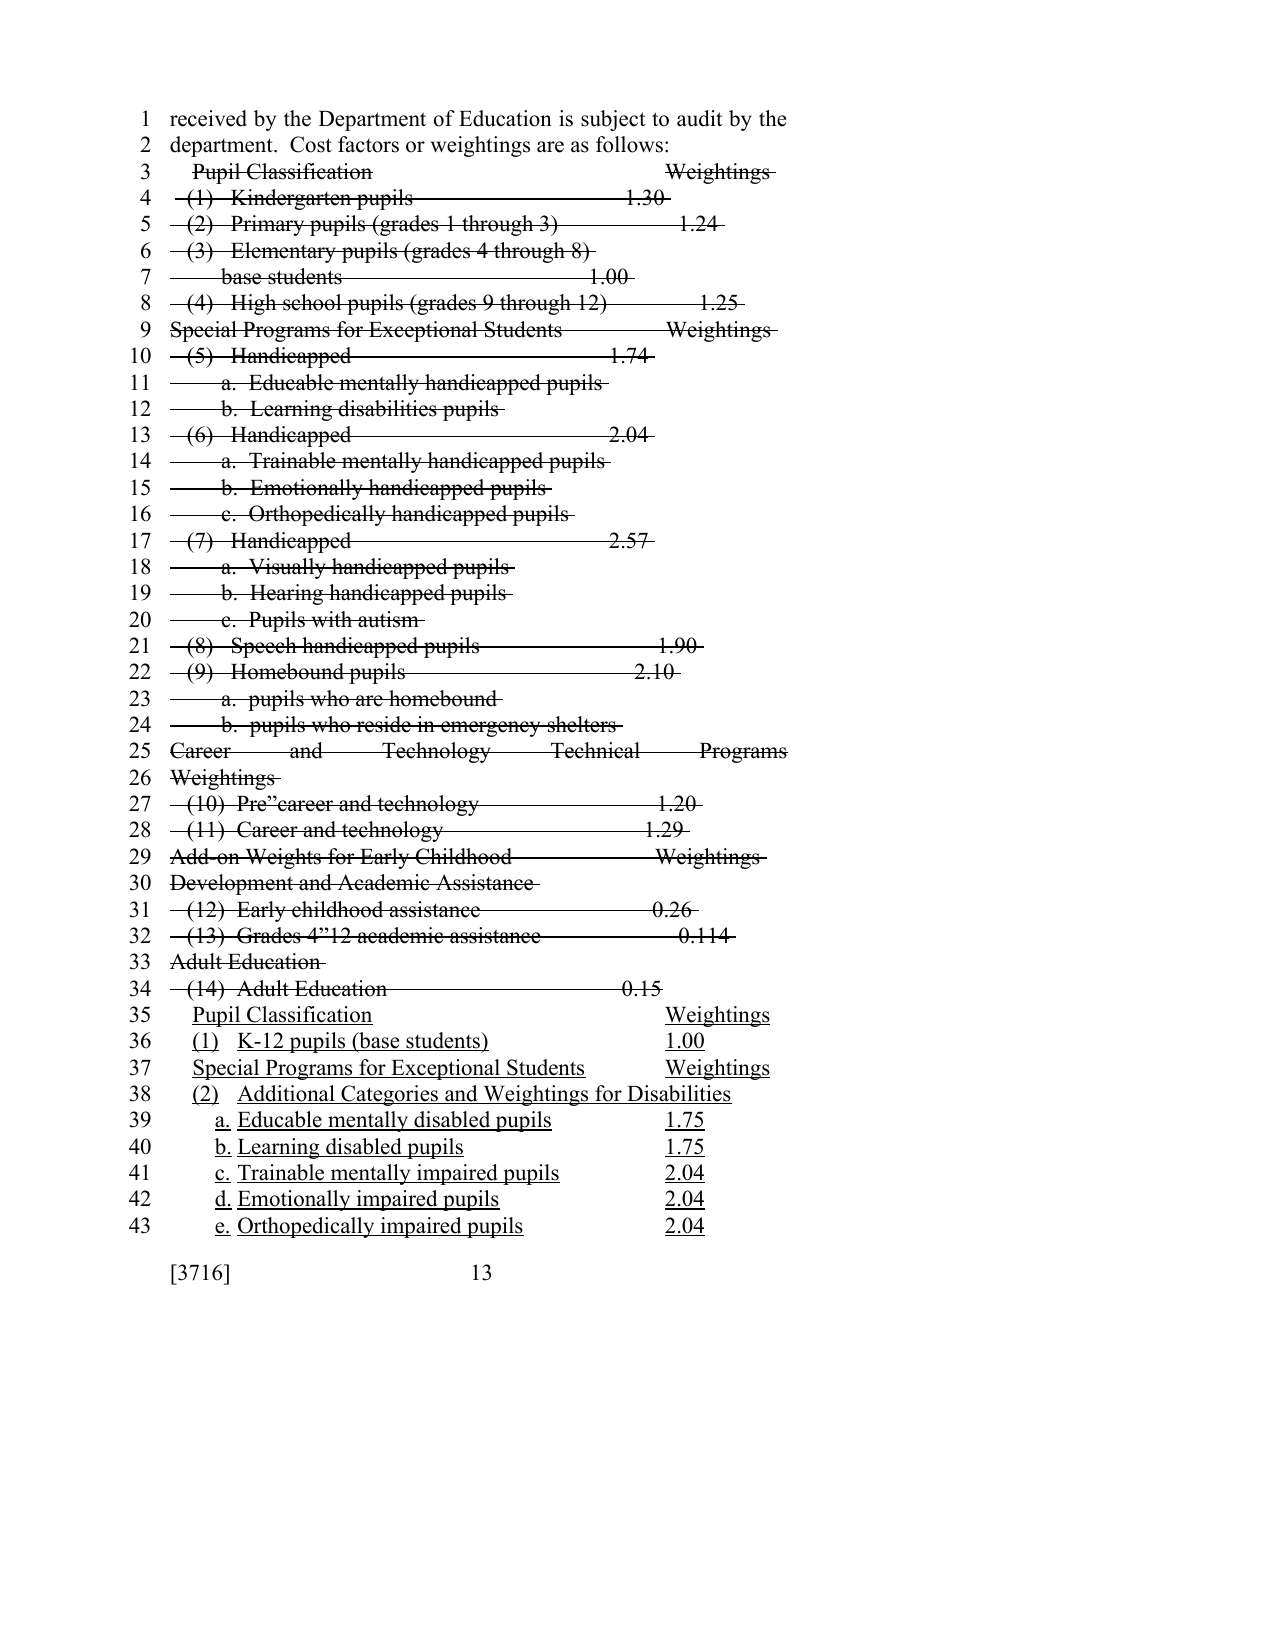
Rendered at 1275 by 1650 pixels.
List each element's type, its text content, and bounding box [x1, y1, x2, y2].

text (2) Additional Categories and Weightings for Disabilities [169, 1080, 787, 1106]
text (4) High school pupils (grades 9 through 12) 1.25 [169, 289, 787, 316]
text b. Hearing handicapped pupils [169, 579, 787, 606]
text (2) Primary pupils (grades 1 through 3) 1.24 [169, 210, 787, 237]
text Development and Academic Assistance [169, 869, 787, 896]
text (1) Kindergarten pupils 1.30 [169, 184, 787, 210]
text b. pupils who reside in emergency shelters [169, 711, 787, 737]
text (8) Speech handicapped pupils 1.90 [169, 632, 787, 658]
text c. Orthopedically handicapped pupils [169, 500, 787, 527]
text (14) Adult Education 0.15 [169, 975, 787, 1001]
text e. Orthopedically impaired pupils 2.04 [169, 1212, 787, 1238]
text Add-on Weights for Early Childhood Weightings [169, 843, 787, 869]
text (6) Handicapped 2.04 [169, 421, 787, 448]
text Adult Education [169, 948, 787, 975]
text b. Emotionally handicapped pupils [169, 474, 787, 500]
text d. Emotionally impaired pupils 2.04 [169, 1186, 787, 1212]
text a. Educable mentally disabled pupils 1.75 [169, 1106, 787, 1133]
text a. pupils who are homebound [169, 685, 787, 711]
text (11) Career and technology 1.29 [169, 817, 787, 843]
text Career and Technology Technical Programs Weightings [169, 753, 787, 790]
text Pupil Classification Weightings [169, 1001, 787, 1027]
text (9) Homebound pupils 2.10 [169, 658, 787, 685]
text Special Programs for Exceptional Students Weightings [169, 1054, 787, 1080]
text a. Visually handicapped pupils [169, 553, 787, 579]
text base students 1.00 [169, 263, 787, 289]
text a. Educable mentally handicapped pupils [169, 368, 787, 395]
text Pupil Classification Weightings [169, 158, 787, 184]
text Special Programs for Exceptional Students Weightings [169, 316, 787, 342]
text (10) Pre”career and technology 1.20 [169, 790, 787, 817]
text Career and Technology Technical Programs Weightings [169, 737, 787, 752]
text b. Learning disabilities pupils [169, 395, 787, 421]
text b. Learning disabled pupils 1.75 [169, 1133, 787, 1159]
text c. Trainable mentally impaired pupils 2.04 [169, 1159, 787, 1186]
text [169, 105, 787, 158]
text (1) K-12 pupils (base students) 1.00 [169, 1027, 787, 1054]
text (7) Handicapped 2.57 [169, 527, 787, 553]
text c. Pupils with autism [169, 606, 787, 632]
text (13) Grades 4”12 academic assistance 0.114 [169, 922, 787, 948]
text a. Trainable mentally handicapped pupils [169, 448, 787, 474]
text (12) Early childhood assistance 0.26 [169, 896, 787, 922]
text (3) Elementary pupils (grades 4 through 8) [169, 237, 787, 263]
text (5) Handicapped 1.74 [169, 342, 787, 368]
